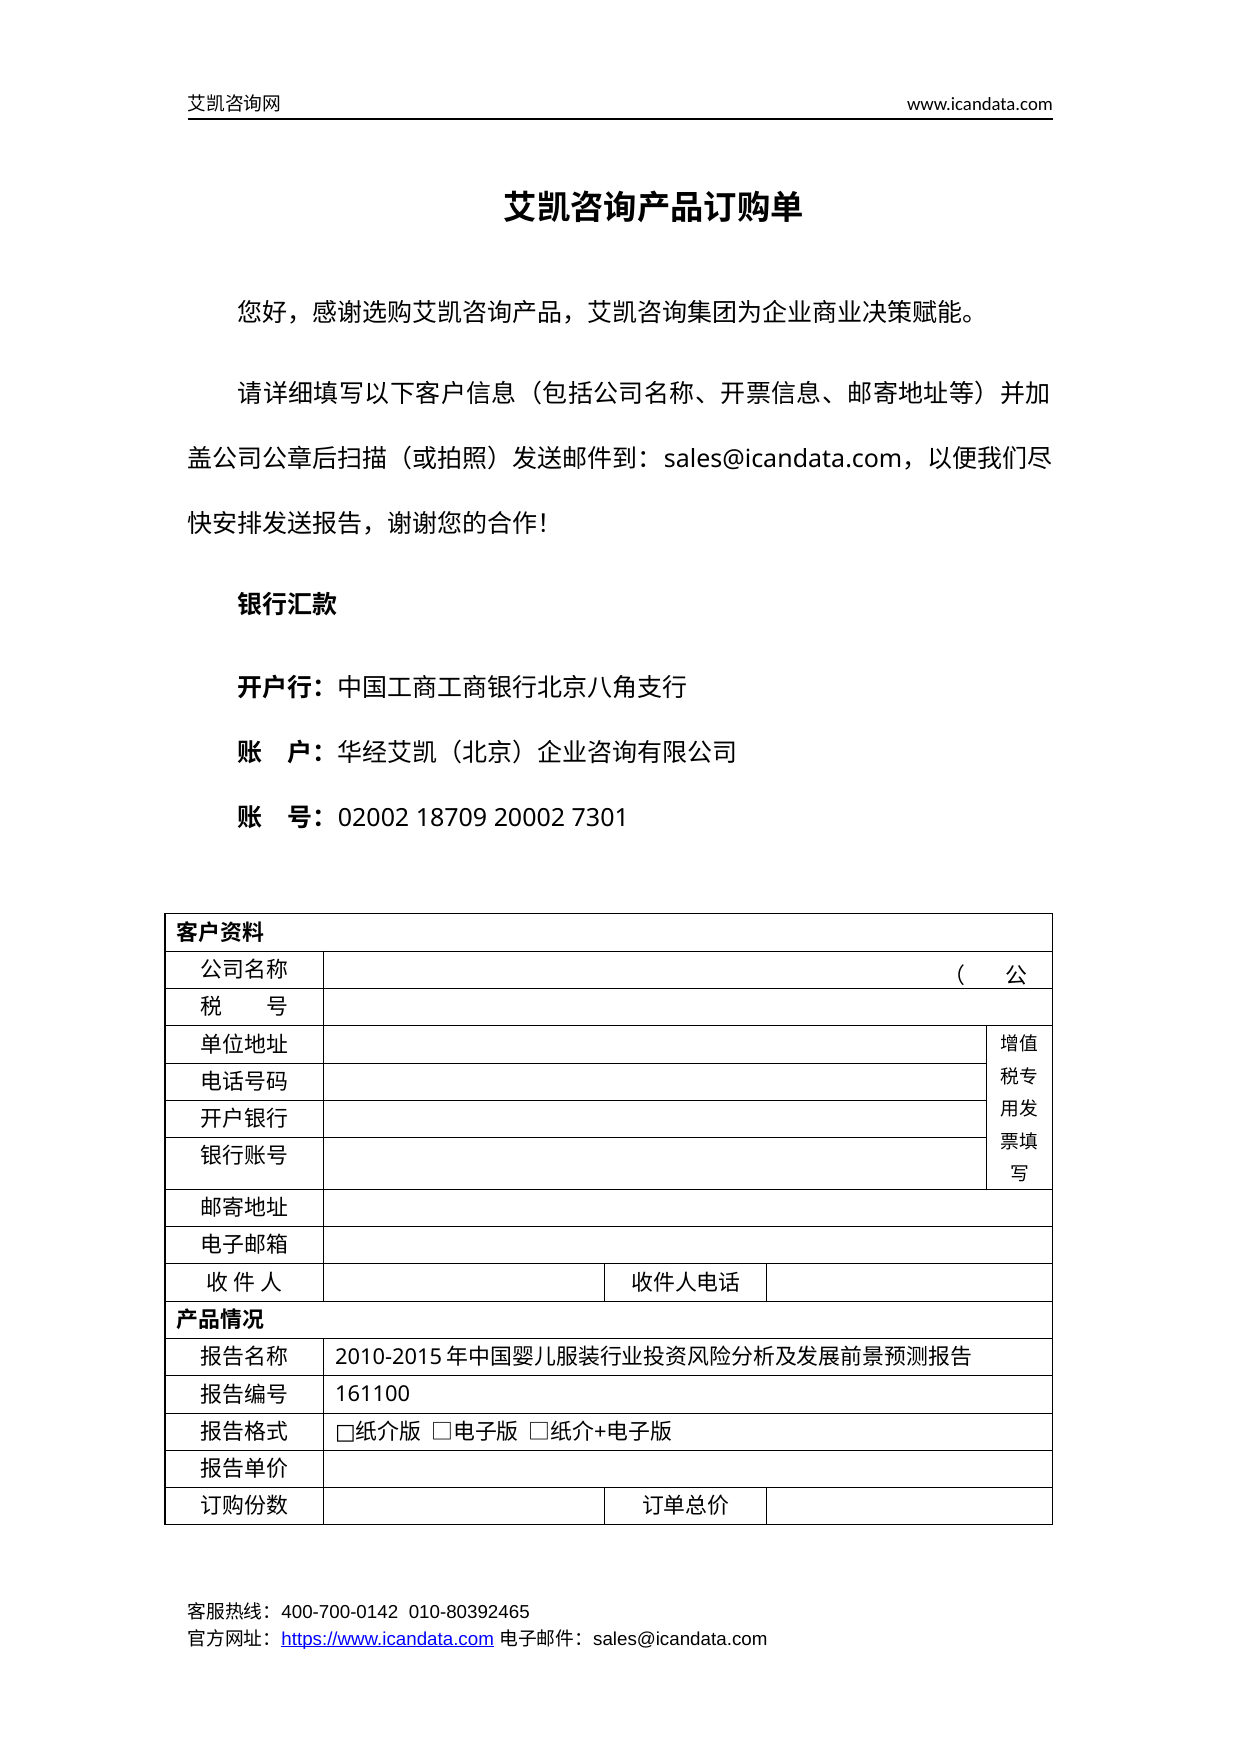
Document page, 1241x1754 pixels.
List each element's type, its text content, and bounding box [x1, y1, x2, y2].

text 银行汇款 [187, 570, 1053, 635]
text 请详细填写以下客户信息（包括公司名称、开票信息、邮寄地址等）并加盖公司公章后扫描（或拍照）发送邮件到：sales@icandata.com，以便我们尽快安排发送报告，谢谢您的合作！ [187, 359, 1053, 554]
table_cell 收件人电话 [605, 1264, 766, 1301]
table_cell [324, 1101, 986, 1137]
text 账 号：02002 18709 20002 7301 [187, 783, 1053, 848]
table_cell 2010-2015年中国婴儿服装行业投资风险分析及发展前景预测报告 [324, 1339, 1052, 1375]
table_header 客户资料 [166, 914, 1052, 951]
table_cell 银行账号 [166, 1138, 323, 1189]
table_cell 订单总价 [605, 1488, 766, 1524]
table_cell [324, 1264, 604, 1301]
table_cell 开户银行 [166, 1101, 323, 1137]
table_cell [324, 1064, 986, 1100]
table_cell 报告编号 [166, 1376, 323, 1412]
text 账 户：华经艾凯（北京）企业咨询有限公司 [187, 718, 1053, 783]
table_cell 公司名称 [166, 952, 323, 988]
table_cell 收 件 人 [166, 1264, 323, 1301]
table_cell 报告名称 [166, 1339, 323, 1375]
table_cell 邮寄地址 [166, 1190, 323, 1226]
text 艾凯咨询产品订购单 [187, 172, 1053, 237]
table_cell [324, 989, 1052, 1025]
text 开户行：中国工商工商银行北京八角支行 [187, 653, 1053, 718]
table_cell 税 号 [166, 989, 323, 1025]
table_cell 161100 [324, 1376, 1052, 1412]
table_cell 报告单价 [166, 1451, 323, 1487]
table_cell 单位地址 [166, 1026, 323, 1062]
table_cell 电子邮箱 [166, 1227, 323, 1263]
table_cell [324, 1190, 1052, 1226]
table_cell [767, 1264, 1052, 1301]
table_cell [324, 1488, 604, 1524]
table_cell 产品情况 [166, 1302, 1052, 1338]
table_cell 订购份数 [166, 1488, 323, 1524]
table_cell [767, 1488, 1052, 1524]
text 您好，感谢选购艾凯咨询产品，艾凯咨询集团为企业商业决策赋能。 [187, 278, 1053, 343]
table_cell [324, 1026, 986, 1062]
table_cell 增值税专用发票填写 [987, 1026, 1052, 1189]
table_cell 报告格式 [166, 1414, 323, 1450]
table_cell [324, 1138, 986, 1189]
table_cell [324, 952, 1052, 988]
table_cell □纸介版 □电子版 □纸介+电子版 [324, 1414, 1052, 1450]
table_cell [324, 1227, 1052, 1263]
table_cell [324, 1451, 1052, 1487]
table_cell 电话号码 [166, 1064, 323, 1100]
